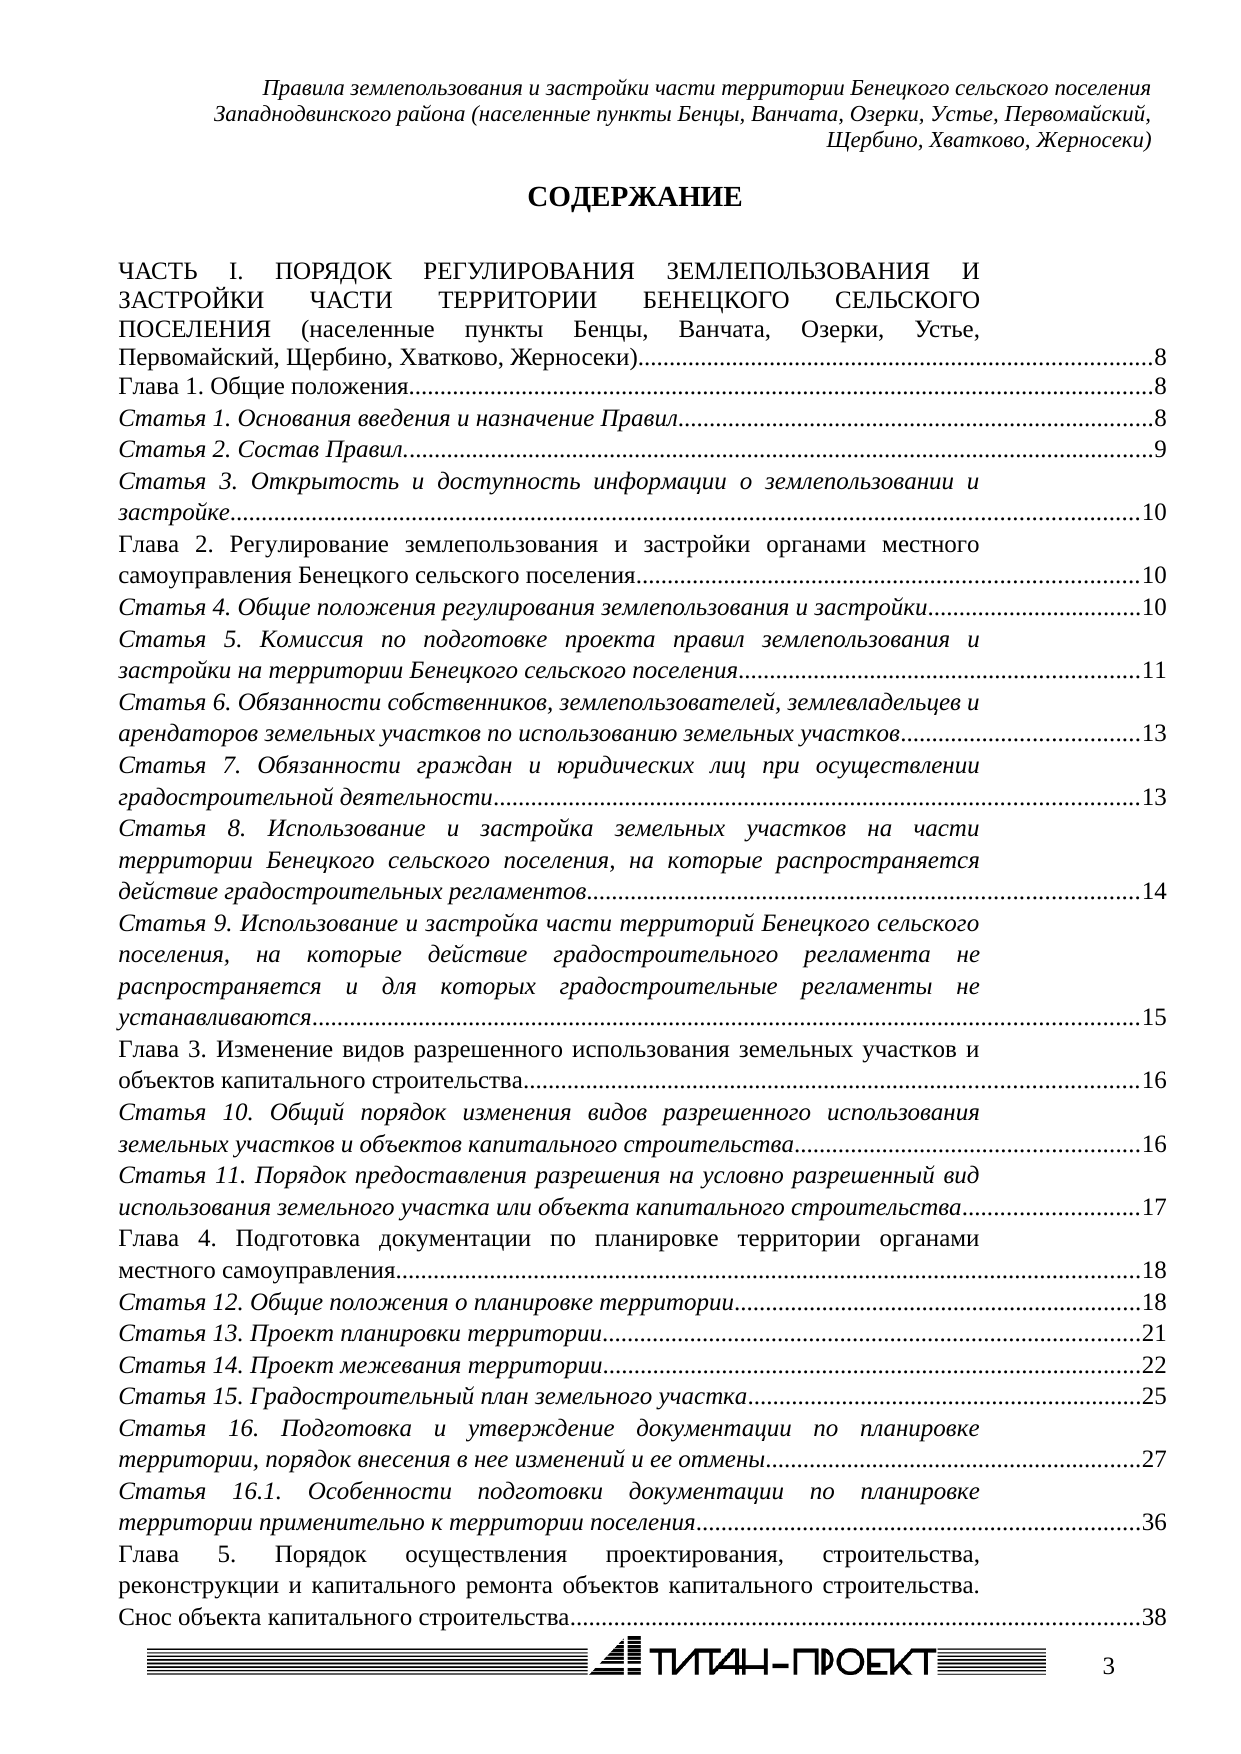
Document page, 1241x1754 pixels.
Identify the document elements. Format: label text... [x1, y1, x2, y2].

text ЧАСТЬ I. ПОРЯДОК РЕГУЛИРОВАНИЯ ЗЕМЛЕПОЛЬЗОВАНИЯ И ЗАСТРОЙКИ ЧАСТИ ТЕРРИТОРИИ БЕНЕЦКОГО СЕЛЬСКОГО ПОСЕЛЕНИЯ (населенные пункты Бенцы, Ванчата, Озерки, Устье, Первомайский, Щербино, Хватково, Жерносеки) 8 [118, 256, 981, 371]
text Глава 4. Подготовка документации по планировке территории органами местного самоуправления 18 [118, 1223, 981, 1284]
text Статья 1. Основания введения и назначение Правил 8 [118, 403, 981, 432]
text Статья 11. Порядок предоставления разрешения на условно разрешенный вид использования земельного участка или объекта капитального строительства 17 [118, 1160, 981, 1221]
text Статья 14. Проект межевания территории 22 [118, 1350, 981, 1378]
text Глава 5. Порядок осуществления проектирования, строительства, реконструкции и капитального ремонта объектов капитального строительства. Снос объекта капитального строительства 38 [118, 1539, 981, 1631]
text Статья 10. Общий порядок изменения видов разрешенного использования земельных участков и объектов капитального строительства 16 [118, 1097, 981, 1157]
text Статья 12. Общие положения о планировке территории 18 [118, 1287, 981, 1315]
text Статья 4. Общие положения регулирования землепользования и застройки 10 [118, 592, 981, 621]
text Глава 3. Изменение видов разрешенного использования земельных участков и объектов капитального строительства 16 [118, 1034, 981, 1094]
text Статья 16. Подготовка и утверждение документации по планировке территории, порядок внесения в нее изменений и ее отмены 27 [118, 1413, 981, 1473]
picture [147, 1636, 1046, 1675]
text Статья 9. Использование и застройка части территорий Бенецкого сельского поселения, на которые действие градостроительного регламента не распространяется и для которых градостроительные регламенты не устанавливаются 15 [118, 908, 981, 1031]
text Статья 8. Использование и застройка земельных участков на части территории Бенецкого сельского поселения, на которые распространяется действие градостроительных регламентов 14 [118, 813, 981, 905]
text Статья 16.1. Особенности подготовки документации по планировке территории применительно к территории поселения 36 [118, 1476, 981, 1536]
text Статья 6. Обязанности собственников, землепользователей, землевладельцев и арендаторов земельных участков по использованию земельных участков 13 [118, 687, 981, 747]
text Глава 2. Регулирование землепользования и застройки органами местного самоуправления Бенецкого сельского поселения 10 [118, 529, 981, 589]
text СОДЕРЖАНИЕ [118, 179, 1152, 213]
text Глава 1. Общие положения 8 [118, 371, 981, 400]
text Статья 7. Обязанности граждан и юридических лиц при осуществлении градостроительной деятельности 13 [118, 750, 981, 810]
text Статья 3. Открытость и доступность информации о землепользовании и застройке 10 [118, 466, 981, 526]
text Статья 13. Проект планировки территории 21 [118, 1318, 981, 1347]
text Статья 15. Градостроительный план земельного участка 25 [118, 1381, 981, 1410]
text Статья 5. Комиссия по подготовке проекта правил землепользования и застройки на территории Бенецкого сельского поселения 11 [118, 624, 981, 684]
text Статья 2. Состав Правил. 9 [118, 434, 981, 463]
